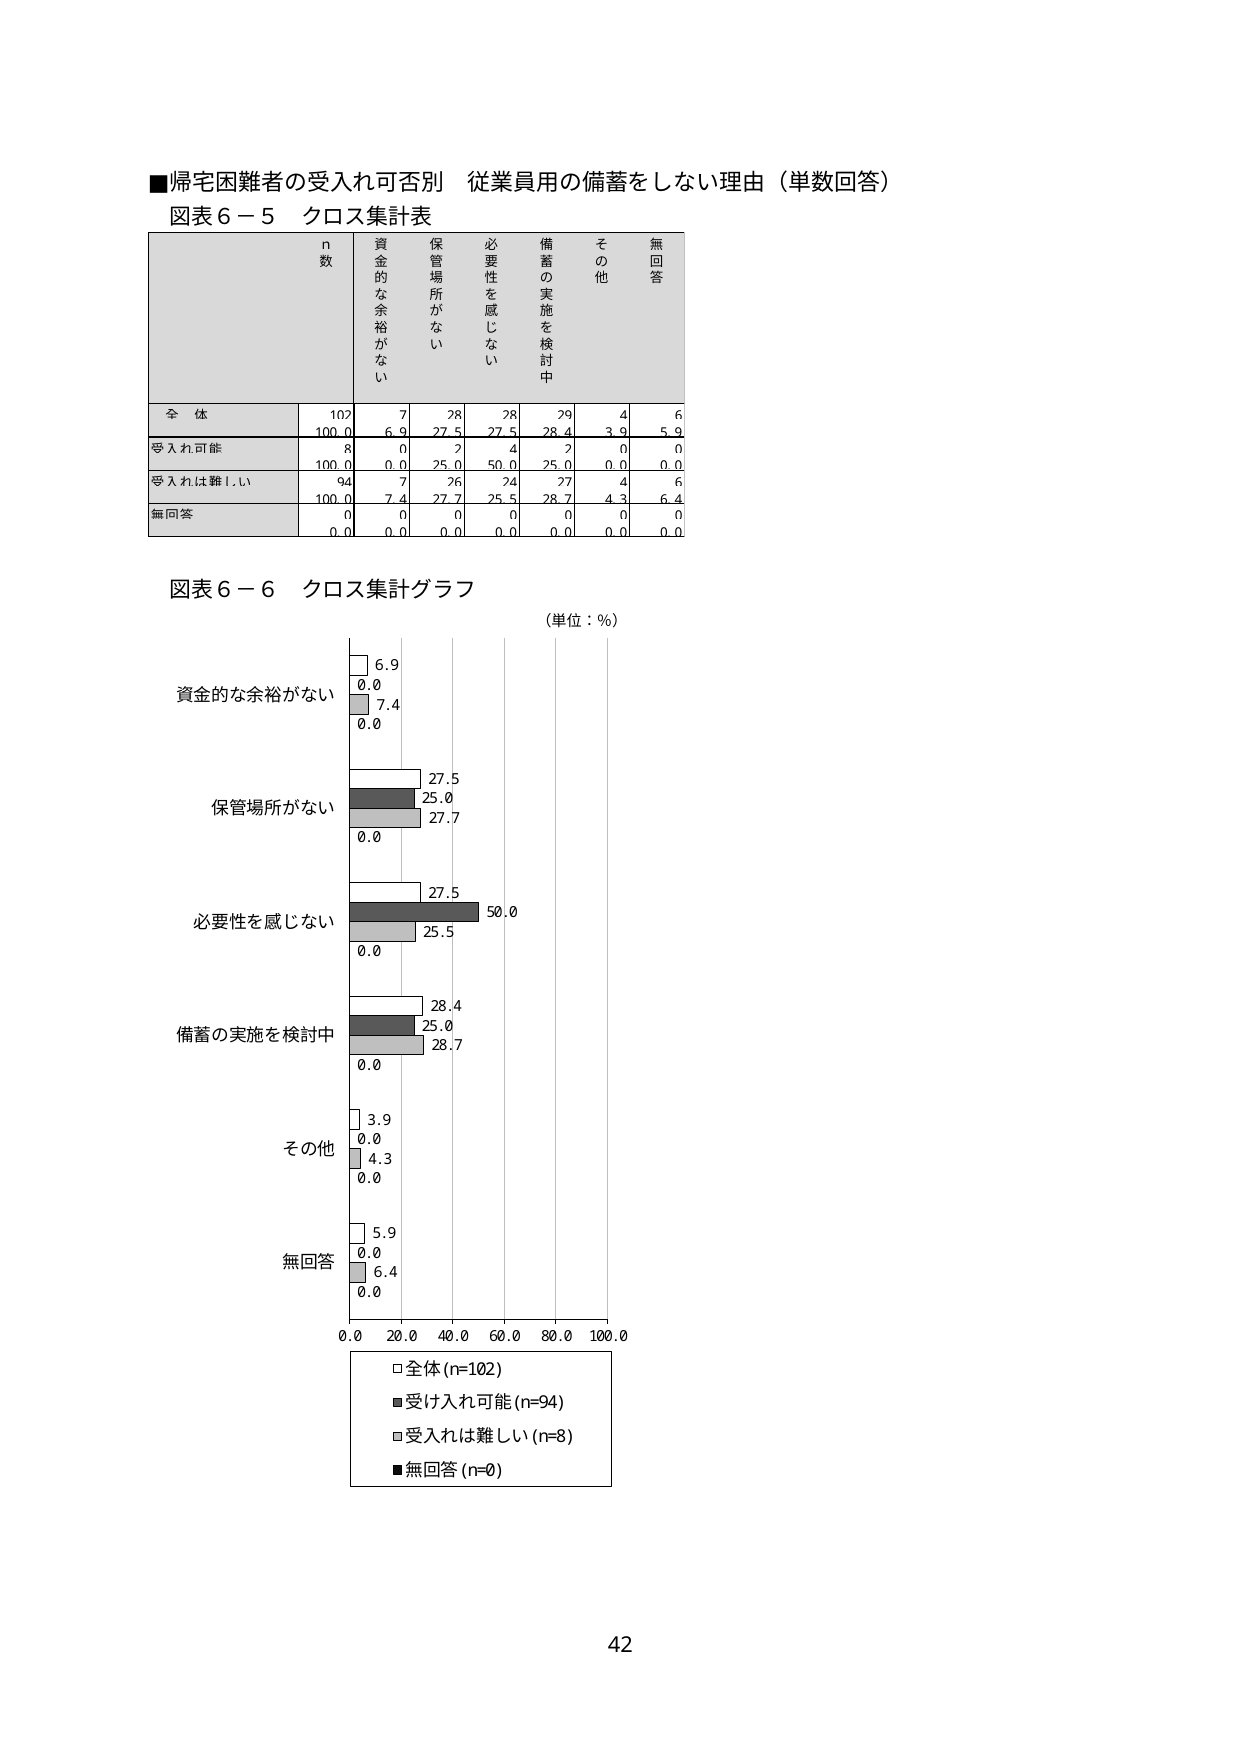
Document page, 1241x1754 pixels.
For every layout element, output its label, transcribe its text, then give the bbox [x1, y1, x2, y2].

text 図表６－５ クロス集計表 [148, 198, 1092, 232]
text ■帰宅困難者の受入れ可否別 従業員用の備蓄をしない理由（単数回答） [148, 164, 1092, 198]
text 図表６－６ クロス集計グラフ [148, 571, 1092, 605]
